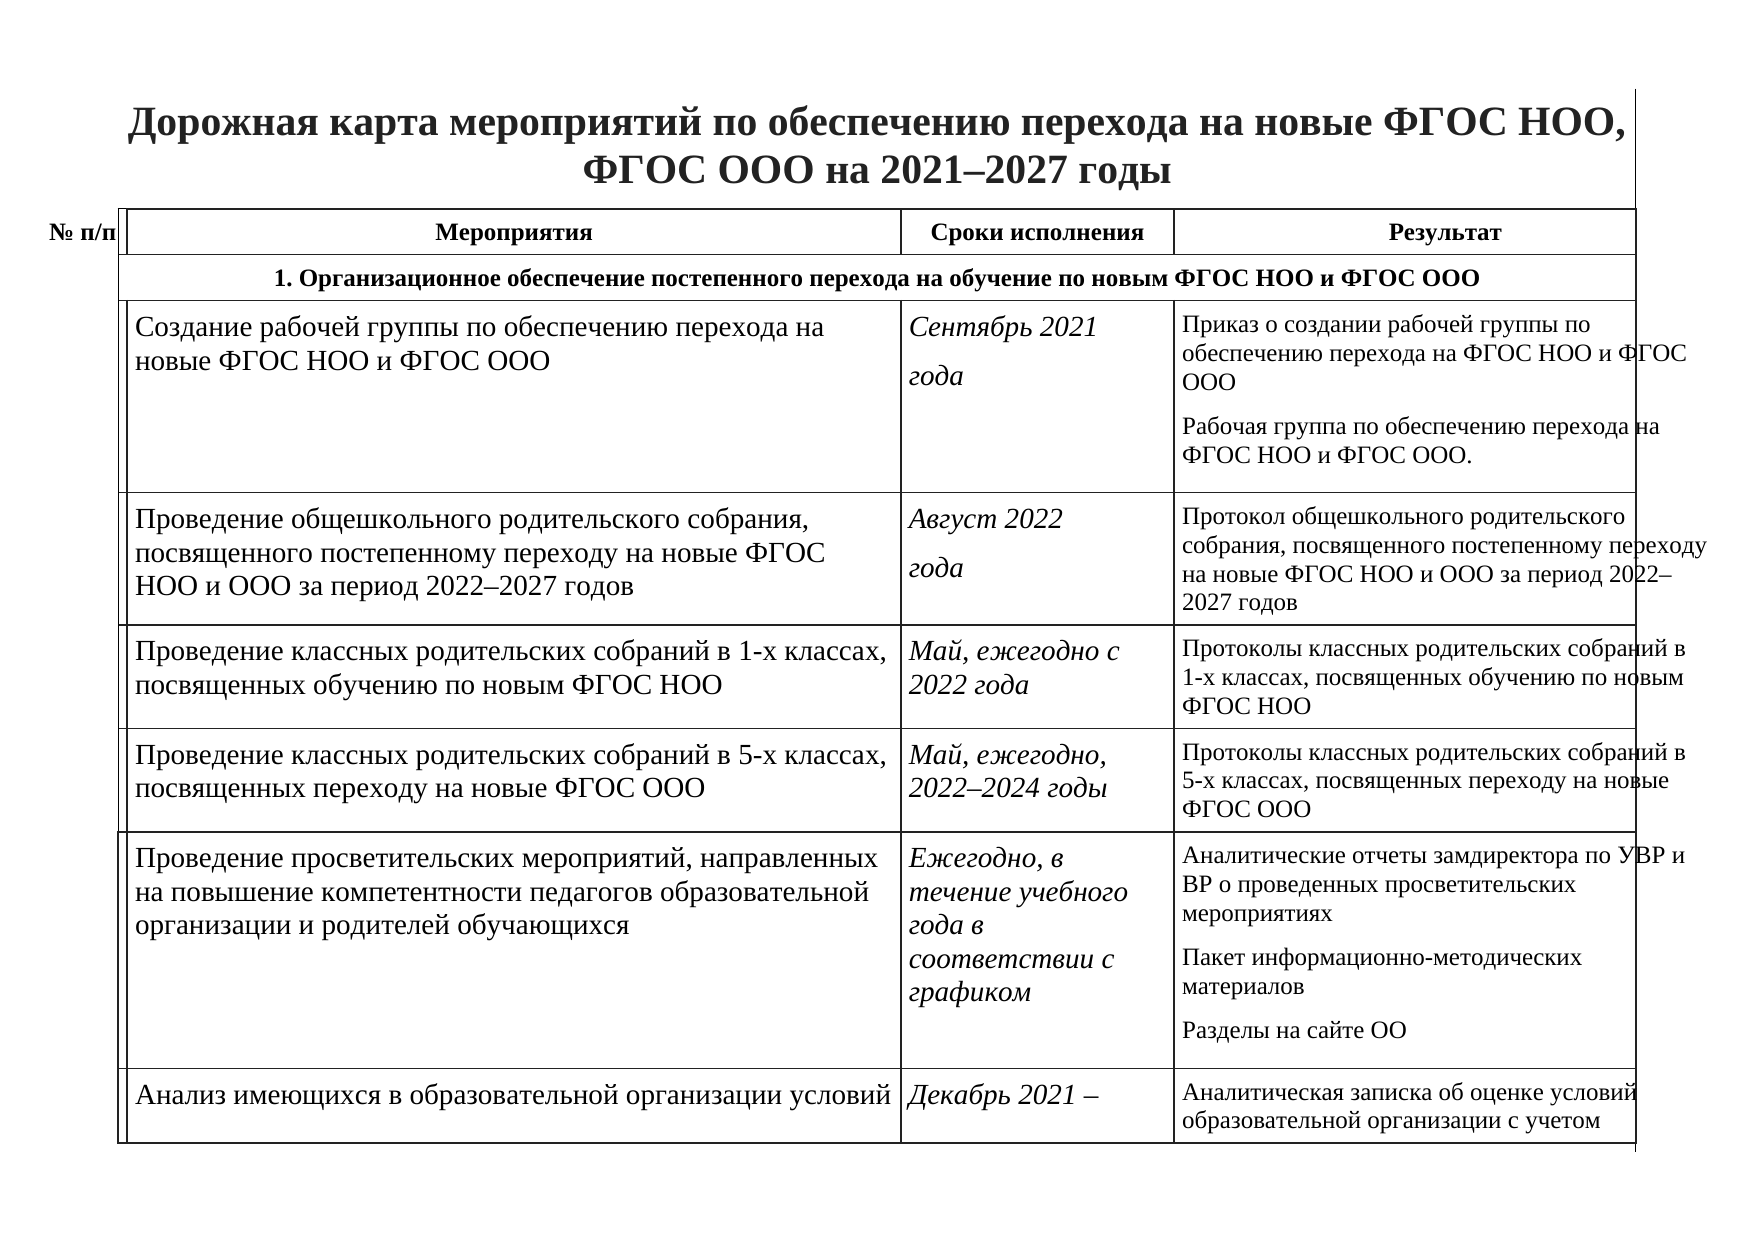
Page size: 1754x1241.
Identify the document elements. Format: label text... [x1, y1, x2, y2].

table_header Дорожная карта мероприятий по обеспечению перехода на новые ФГОС НОО, ФГОС ООО на 2021–2027 годы [1175, 301, 1635, 492]
table_header Дорожная карта мероприятий по обеспечению перехода на новые ФГОС НОО, ФГОС ООО на 2021–2027 годы [902, 833, 1173, 1068]
table_header Дорожная карта мероприятий по обеспечению перехода на новые ФГОС НОО, ФГОС ООО на 2021–2027 годы [1175, 210, 1635, 254]
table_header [118, 1144, 1635, 1152]
table_header Дорожная карта мероприятий по обеспечению перехода на новые ФГОС НОО, ФГОС ООО на 2021–2027 годы [902, 493, 1173, 624]
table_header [1175, 1069, 1635, 1142]
table_header Дорожная карта мероприятий по обеспечению перехода на новые ФГОС НОО, ФГОС ООО на 2021–2027 годы [1175, 626, 1635, 728]
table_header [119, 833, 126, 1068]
table_header Дорожная карта мероприятий по обеспечению перехода на новые ФГОС НОО, ФГОС ООО на 2021–2027 годы [119, 255, 1635, 300]
table_header Дорожная карта мероприятий по обеспечению перехода на новые ФГОС НОО, ФГОС ООО на 2021–2027 годы [128, 729, 900, 831]
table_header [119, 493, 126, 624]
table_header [902, 1069, 1173, 1142]
table_header Дорожная карта мероприятий по обеспечению перехода на новые ФГОС НОО, ФГОС ООО на 2021–2027 годы [128, 833, 900, 1068]
table_header Дорожная карта мероприятий по обеспечению перехода на новые ФГОС НОО, ФГОС ООО на 2021–2027 годы [128, 626, 900, 728]
table_header Дорожная карта мероприятий по обеспечению перехода на новые ФГОС НОО, ФГОС ООО на 2021–2027 годы [902, 301, 1173, 492]
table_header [128, 1069, 900, 1142]
table_header Дорожная карта мероприятий по обеспечению перехода на новые ФГОС НОО, ФГОС ООО на 2021–2027 годы [128, 493, 900, 624]
table_header Дорожная карта мероприятий по обеспечению перехода на новые ФГОС НОО, ФГОС ООО на 2021–2027 годы [902, 626, 1173, 728]
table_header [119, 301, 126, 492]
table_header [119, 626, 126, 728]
table_header Дорожная карта мероприятий по обеспечению перехода на новые ФГОС НОО, ФГОС ООО на 2021–2027 годы [1175, 833, 1635, 1068]
table_header Дорожная карта мероприятий по обеспечению перехода на новые ФГОС НОО, ФГОС ООО на 2021–2027 годы [128, 301, 900, 492]
table_header Дорожная карта мероприятий по обеспечению перехода на новые ФГОС НОО, ФГОС ООО на 2021–2027 годы [1175, 729, 1635, 831]
table_header Дорожная карта мероприятий по обеспечению перехода на новые ФГОС НОО, ФГОС ООО на 2021–2027 годы [1175, 493, 1635, 624]
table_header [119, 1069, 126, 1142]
table_header Дорожная карта мероприятий по обеспечению перехода на новые ФГОС НОО, ФГОС ООО на 2021–2027 годы [902, 210, 1173, 254]
table_header Дорожная карта мероприятий по обеспечению перехода на новые ФГОС НОО, ФГОС ООО на 2021–2027 годы [118, 89, 1635, 208]
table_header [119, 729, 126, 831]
table_header Дорожная карта мероприятий по обеспечению перехода на новые ФГОС НОО, ФГОС ООО на 2021–2027 годы [128, 210, 900, 254]
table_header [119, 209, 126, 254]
